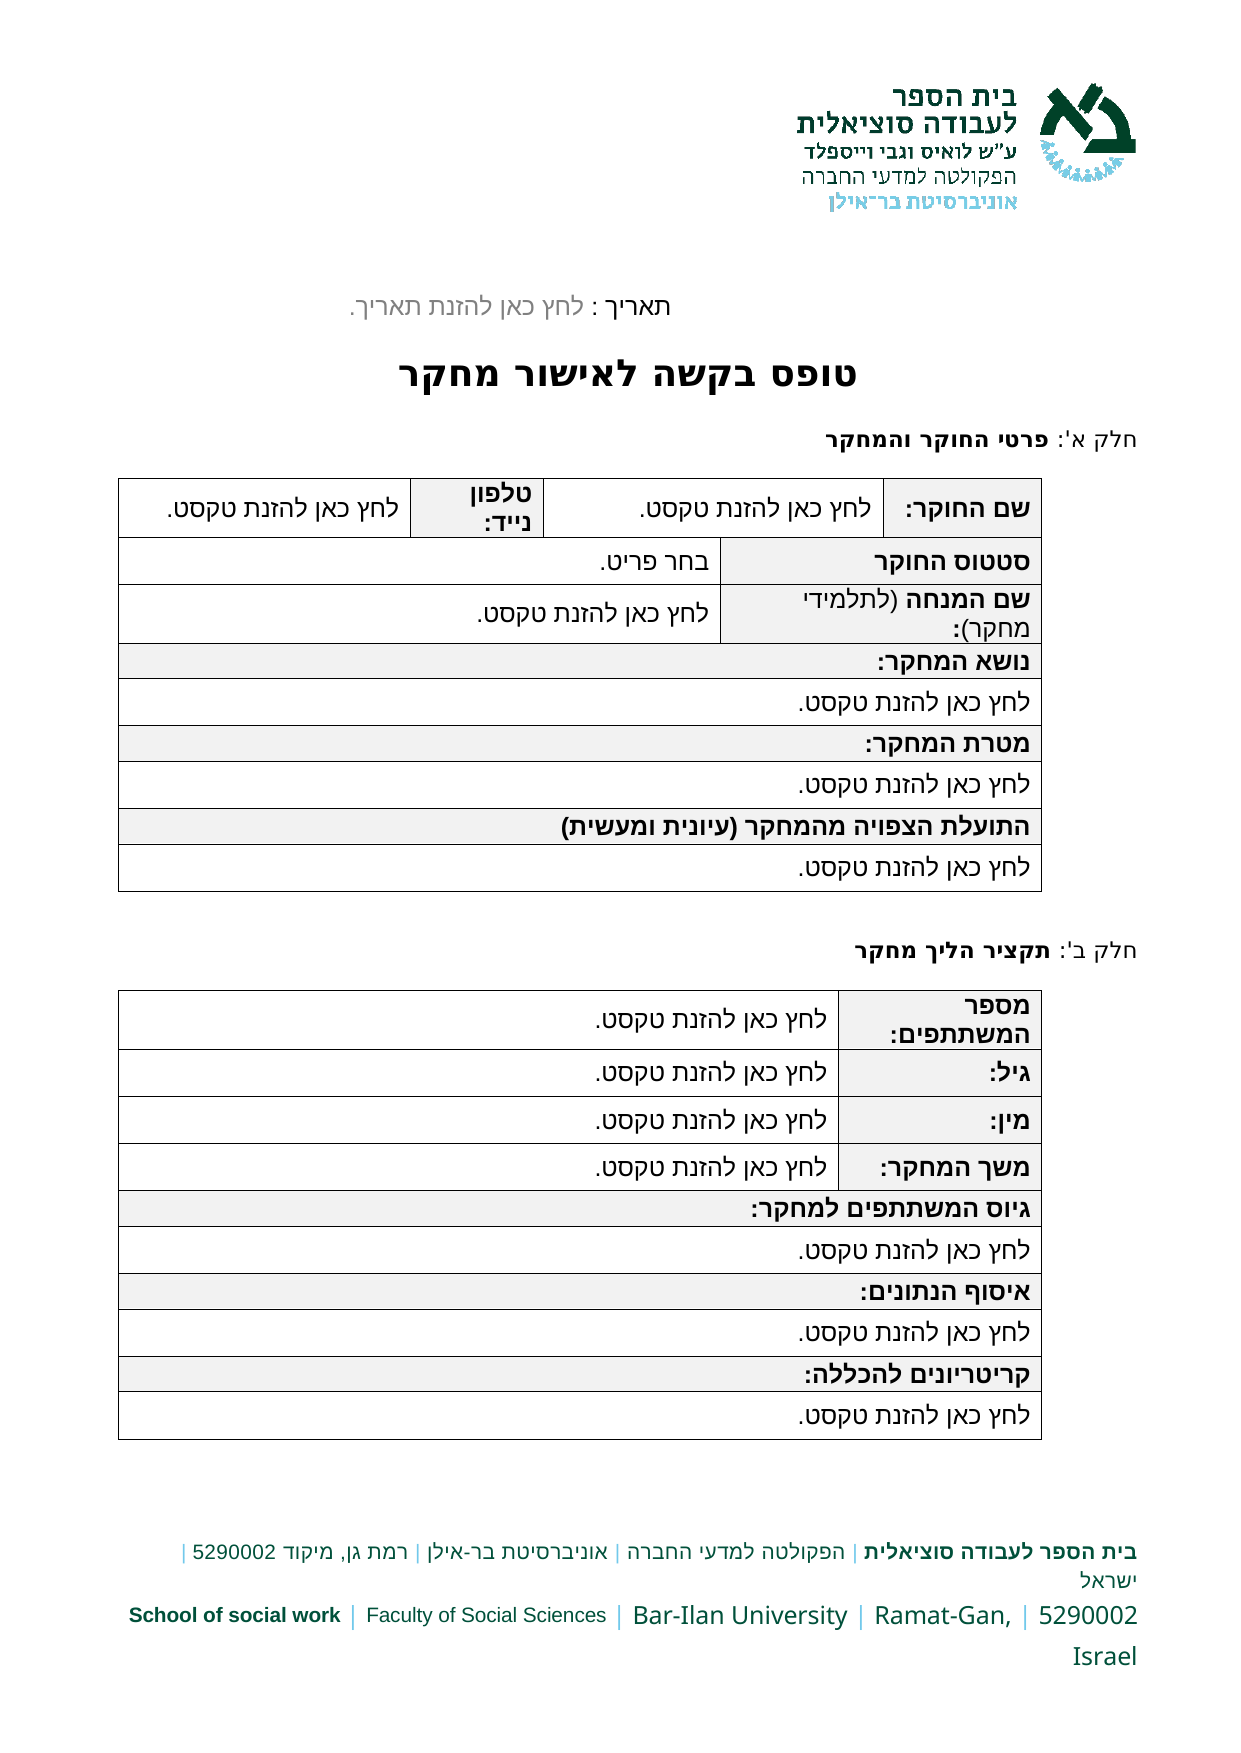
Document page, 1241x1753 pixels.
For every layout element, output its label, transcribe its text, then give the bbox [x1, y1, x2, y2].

table_cell גיל: [839, 1050, 1041, 1096]
table_cell מטרת המחקר: [119, 726, 1041, 761]
table_cell קריטריונים להכללה: [119, 1357, 1041, 1391]
table_cell שם המנחה (לתלמידי מחקר): [721, 585, 1041, 643]
table_cell משך המחקר: [839, 1144, 1041, 1190]
text חלק א': פרטי החוקר והמחקר [118, 426, 1138, 452]
table_cell סטטוס החוקר [721, 538, 1041, 584]
picture [657, 73, 1138, 218]
table_cell מין: [839, 1097, 1041, 1143]
table_header טלפון נייד: [411, 479, 543, 537]
table_header שם החוקר: [884, 479, 1041, 537]
table_header מספר המשתתפים: [839, 991, 1041, 1048]
text תאריך : [118, 292, 1138, 321]
text טופס בקשה לאישור מחקר [118, 352, 1138, 395]
text חלק ב': תקציר הליך מחקר [118, 937, 1138, 964]
table_cell גיוס המשתתפים למחקר: [119, 1191, 1041, 1226]
table_cell נושא המחקר: [119, 644, 1041, 678]
table_cell התועלת הצפויה מהמחקר (עיונית ומעשית) [119, 809, 1041, 843]
table_cell איסוף הנתונים: [119, 1274, 1041, 1308]
